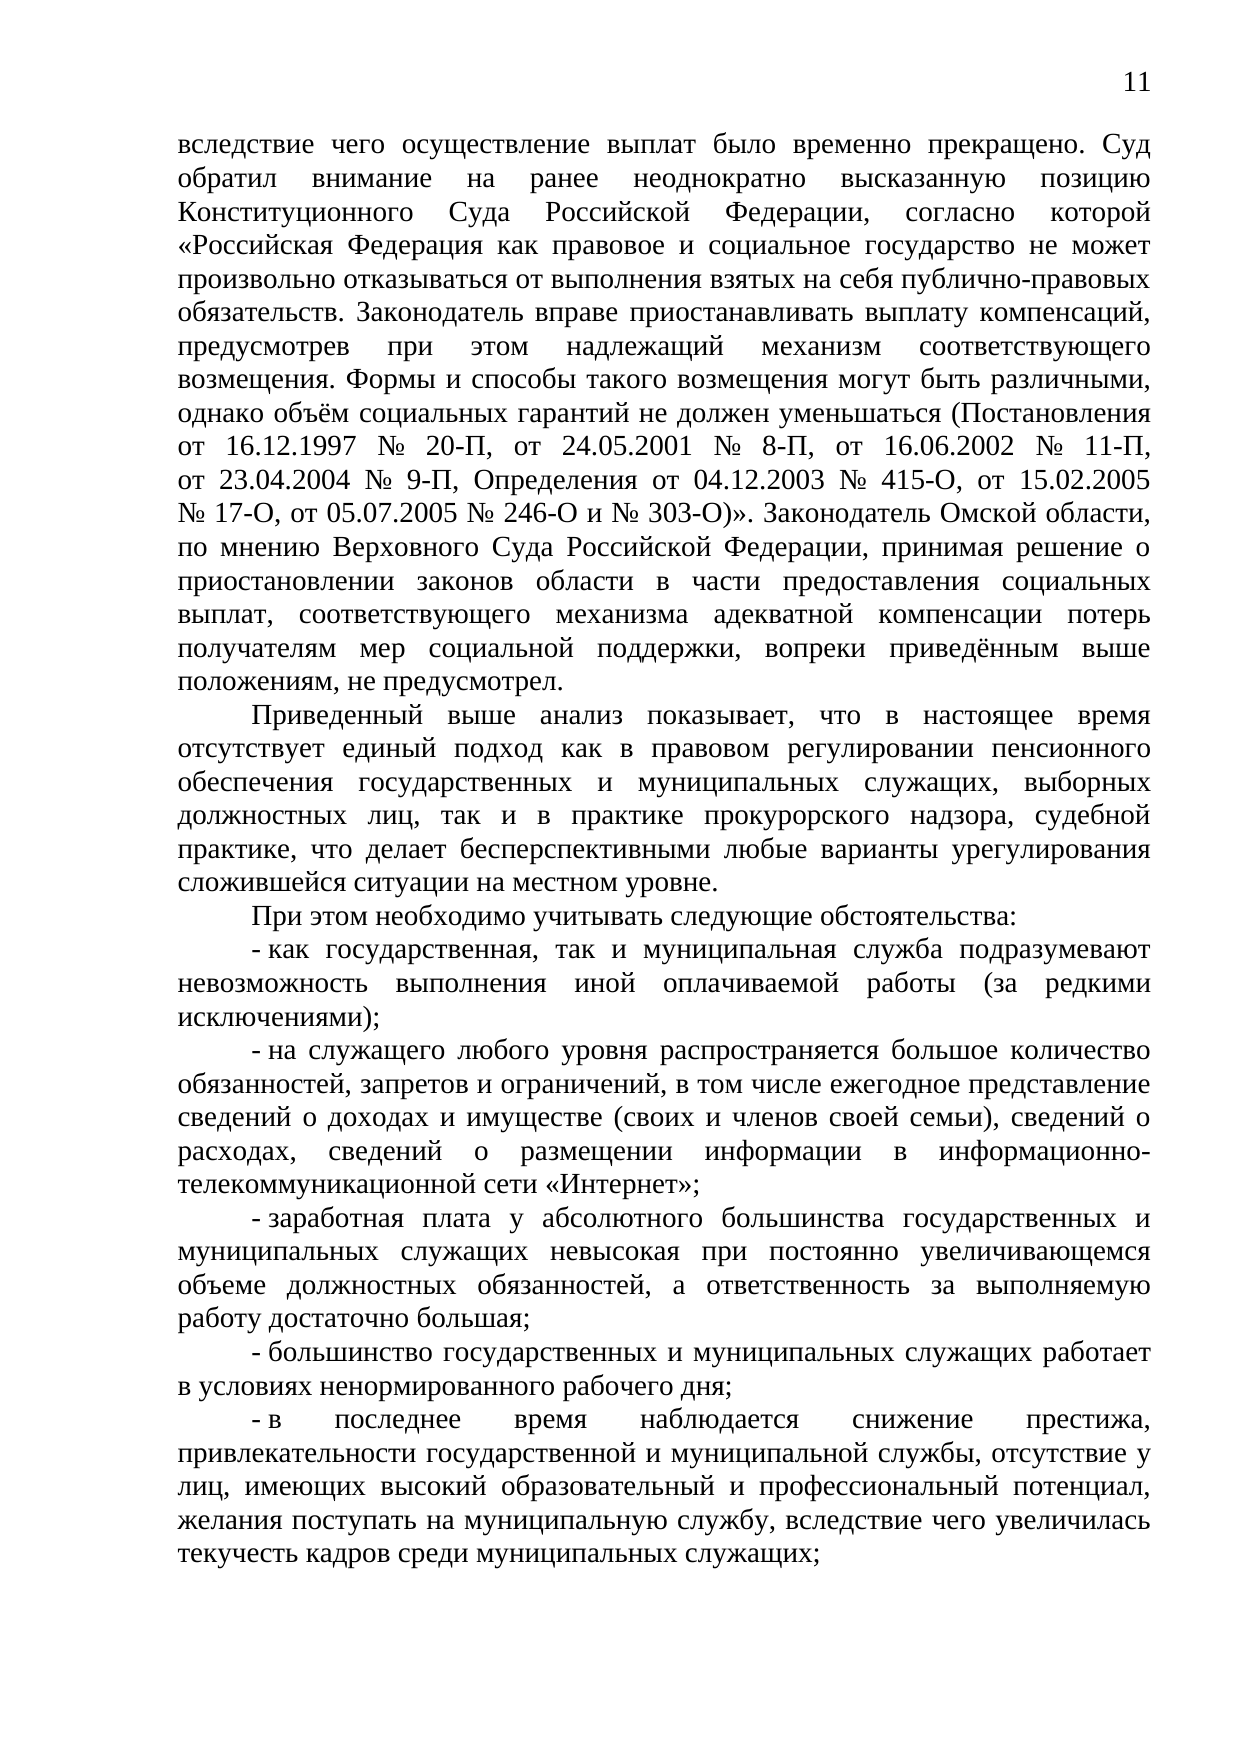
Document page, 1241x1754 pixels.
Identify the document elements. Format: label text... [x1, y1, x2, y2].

text - как государственная, так и муниципальная служба подразумевают невозможность выполнения иной оплачиваемой работы (за редкими исключениями); [177, 932, 1152, 1032]
text - в последнее время наблюдается снижение престижа, привлекательности государственной и муниципальной службы, отсутствие у лиц, имеющих высокий образовательный и профессиональный потенциал, желания поступать на муниципальную службу, вследствие чего увеличилась текучесть кадров среди муниципальных служащих; [177, 1401, 1152, 1569]
text - на служащего любого уровня распространяется большое количество обязанностей, запретов и ограничений, в том числе ежегодное представление сведений о доходах и имуществе (своих и членов своей семьи), сведений о расходах, сведений о размещении информации в информационно-телекоммуникационной сети «Интернет»; [177, 1032, 1152, 1200]
text - большинство государственных и муниципальных служащих работает в условиях ненормированного рабочего дня; [177, 1334, 1152, 1401]
text - заработная плата у абсолютного большинства государственных и муниципальных служащих невысокая при постоянно увеличивающемся объеме должностных обязанностей, а ответственность за выполняемую работу достаточно большая; [177, 1200, 1152, 1334]
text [177, 127, 1152, 697]
text Приведенный выше анализ показывает, что в настоящее время отсутствует единый подход как в правовом регулировании пенсионного обеспечения государственных и муниципальных служащих, выборных должностных лиц, так и в практике прокурорского надзора, судебной практике, что делает бесперспективными любые варианты урегулирования сложившейся ситуации на местном уровне. [177, 697, 1152, 898]
text При этом необходимо учитывать следующие обстоятельства: [177, 898, 1152, 932]
